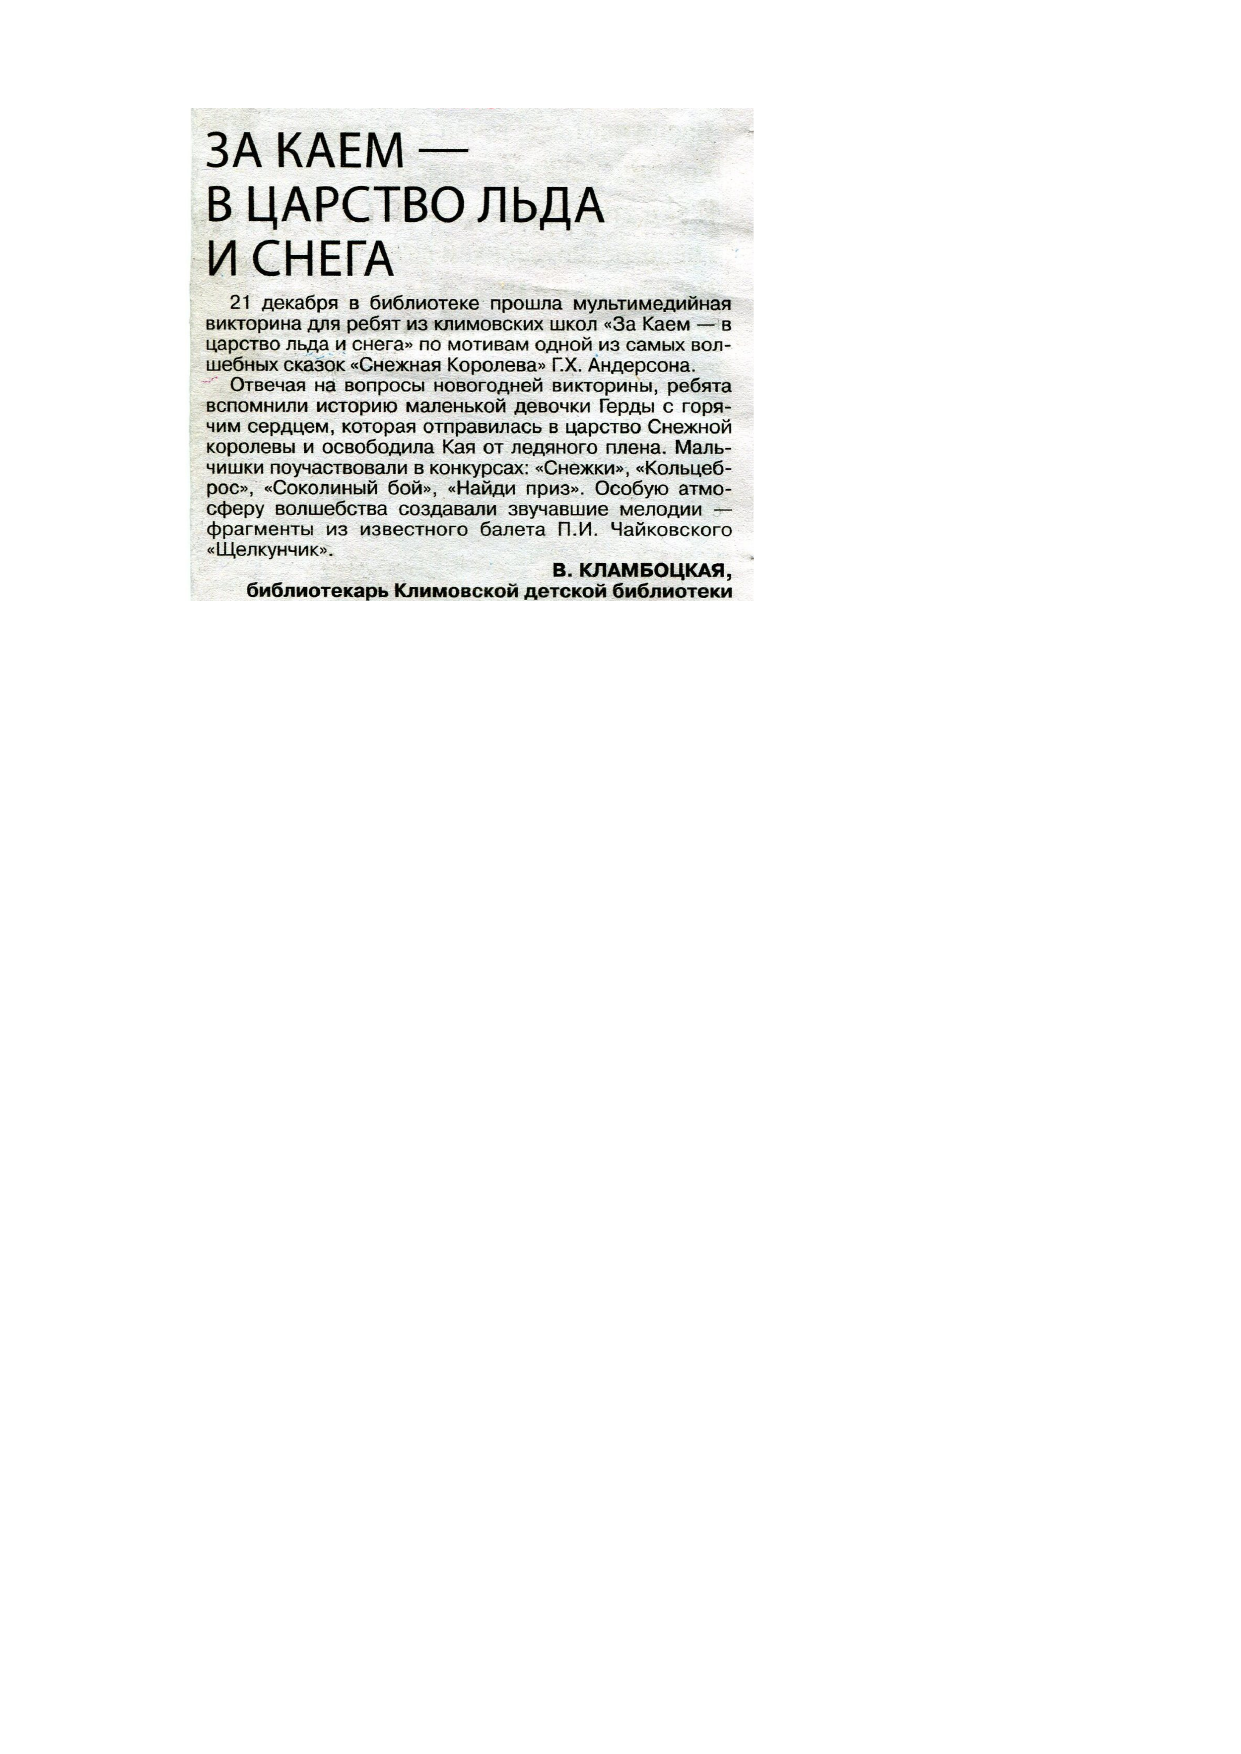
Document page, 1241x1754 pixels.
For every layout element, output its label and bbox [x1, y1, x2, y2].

picture [177, 108, 754, 601]
